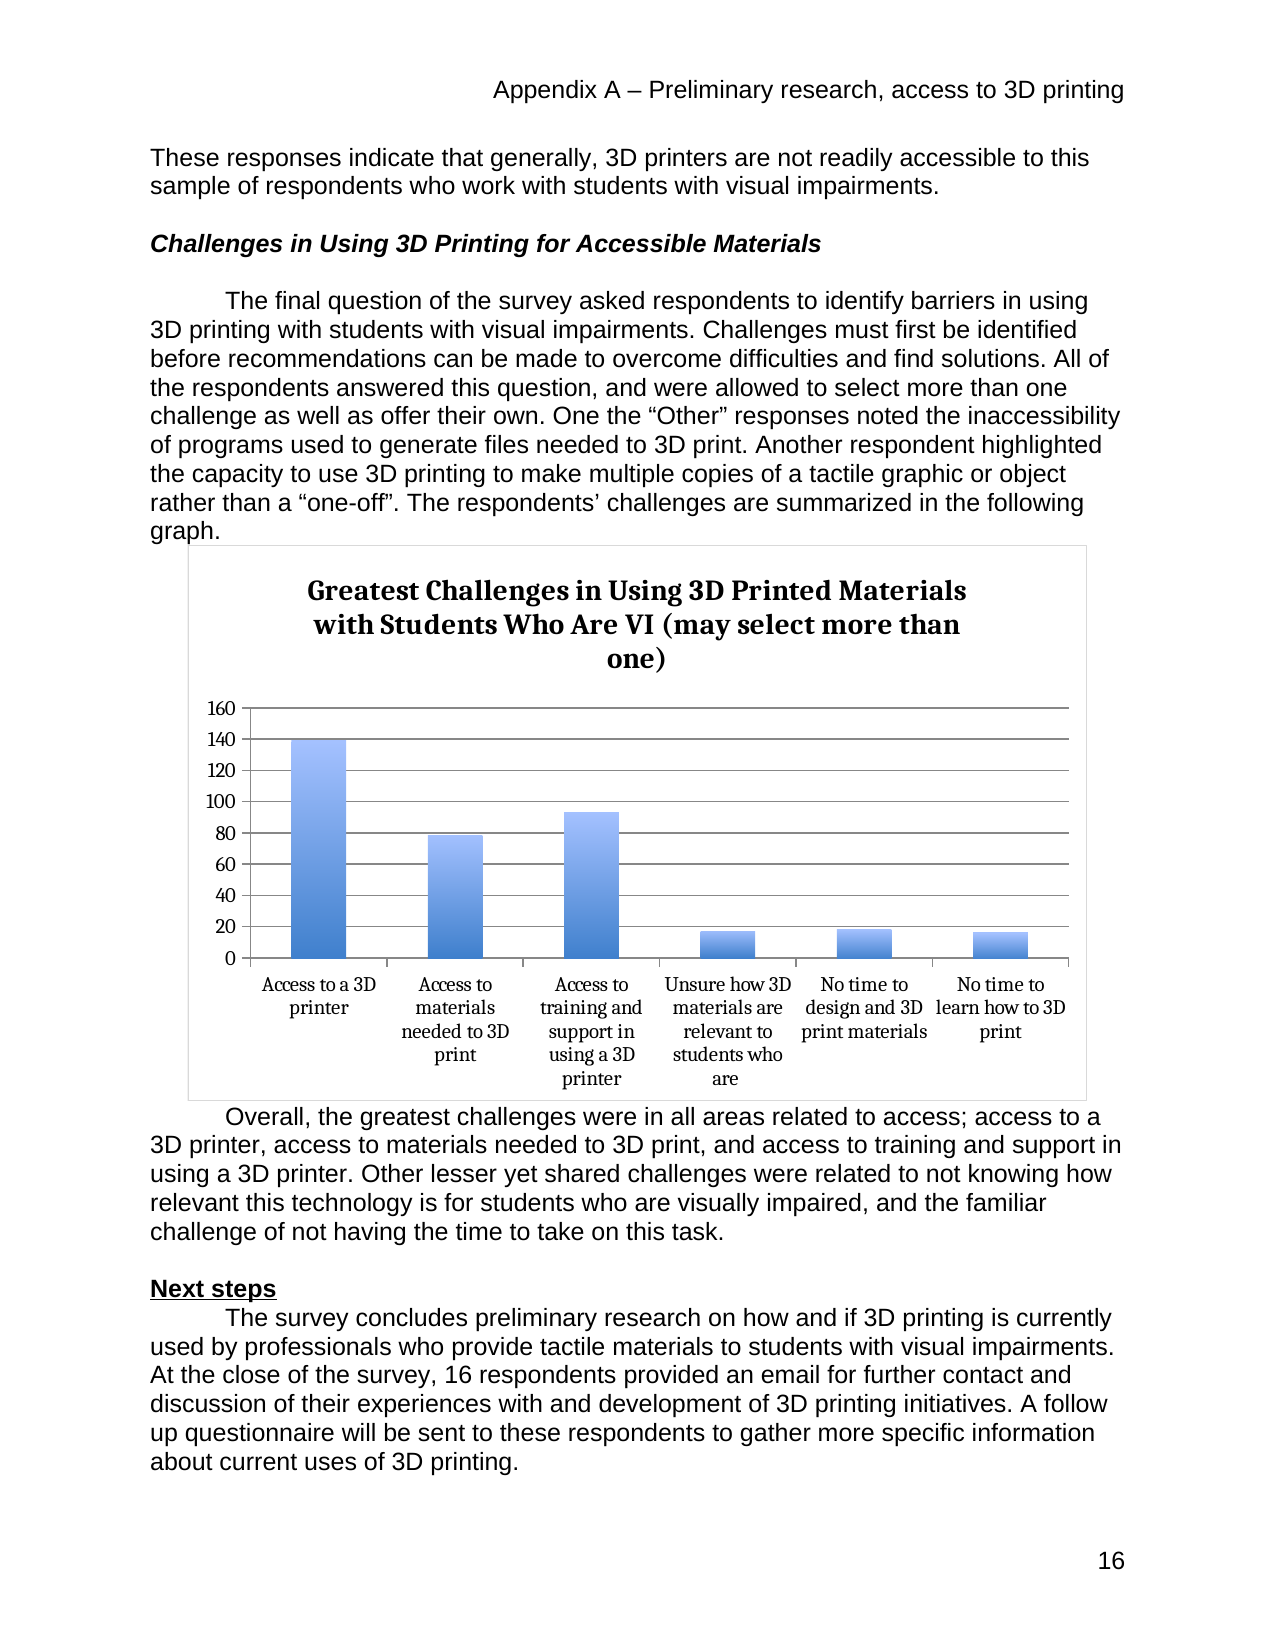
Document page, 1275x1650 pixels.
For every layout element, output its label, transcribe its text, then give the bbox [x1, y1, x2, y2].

text The survey concludes preliminary research on how and if 3D printing is currently used by professionals who provide tactile materials to students with visual impairments. At the close of the survey, 16 respondents provided an email for further contact and discussion of their experiences with and development of 3D printing initiatives. A follow up questionnaire will be sent to these respondents to gather more specific information about current uses of 3D printing. [150, 1303, 1125, 1475]
text Overall, the greatest challenges were in all areas related to access; access to a 3D printer, access to materials needed to 3D print, and access to training and support in using a 3D printer. Other lesser yet shared challenges were related to not knowing how relevant this technology is for students who are visually impaired, and the familiar challenge of not having the time to take on this task. [150, 1102, 1125, 1245]
subtitle Challenges in Using 3D Printing for Accessible Materials [150, 229, 1125, 257]
subtitle Next steps [150, 1274, 1125, 1303]
text These responses indicate that generally, 3D printers are not readily accessible to this sample of respondents who work with students with visual impairments. [150, 142, 1125, 200]
text The final question of the survey asked respondents to identify barriers in using 3D printing with students with visual impairments. Challenges must first be identified before recommendations can be made to overcome difficulties and find solutions. All of the respondents answered this question, and were allowed to select more than one challenge as well as offer their own. One the “Other” responses noted the inaccessibility of programs used to generate files needed to 3D print. Another respondent highlighted the capacity to use 3D printing to make multiple copies of a tactile graphic or object rather than a “one-off”. The respondents’ challenges are summarized in the following graph. [150, 286, 1125, 545]
